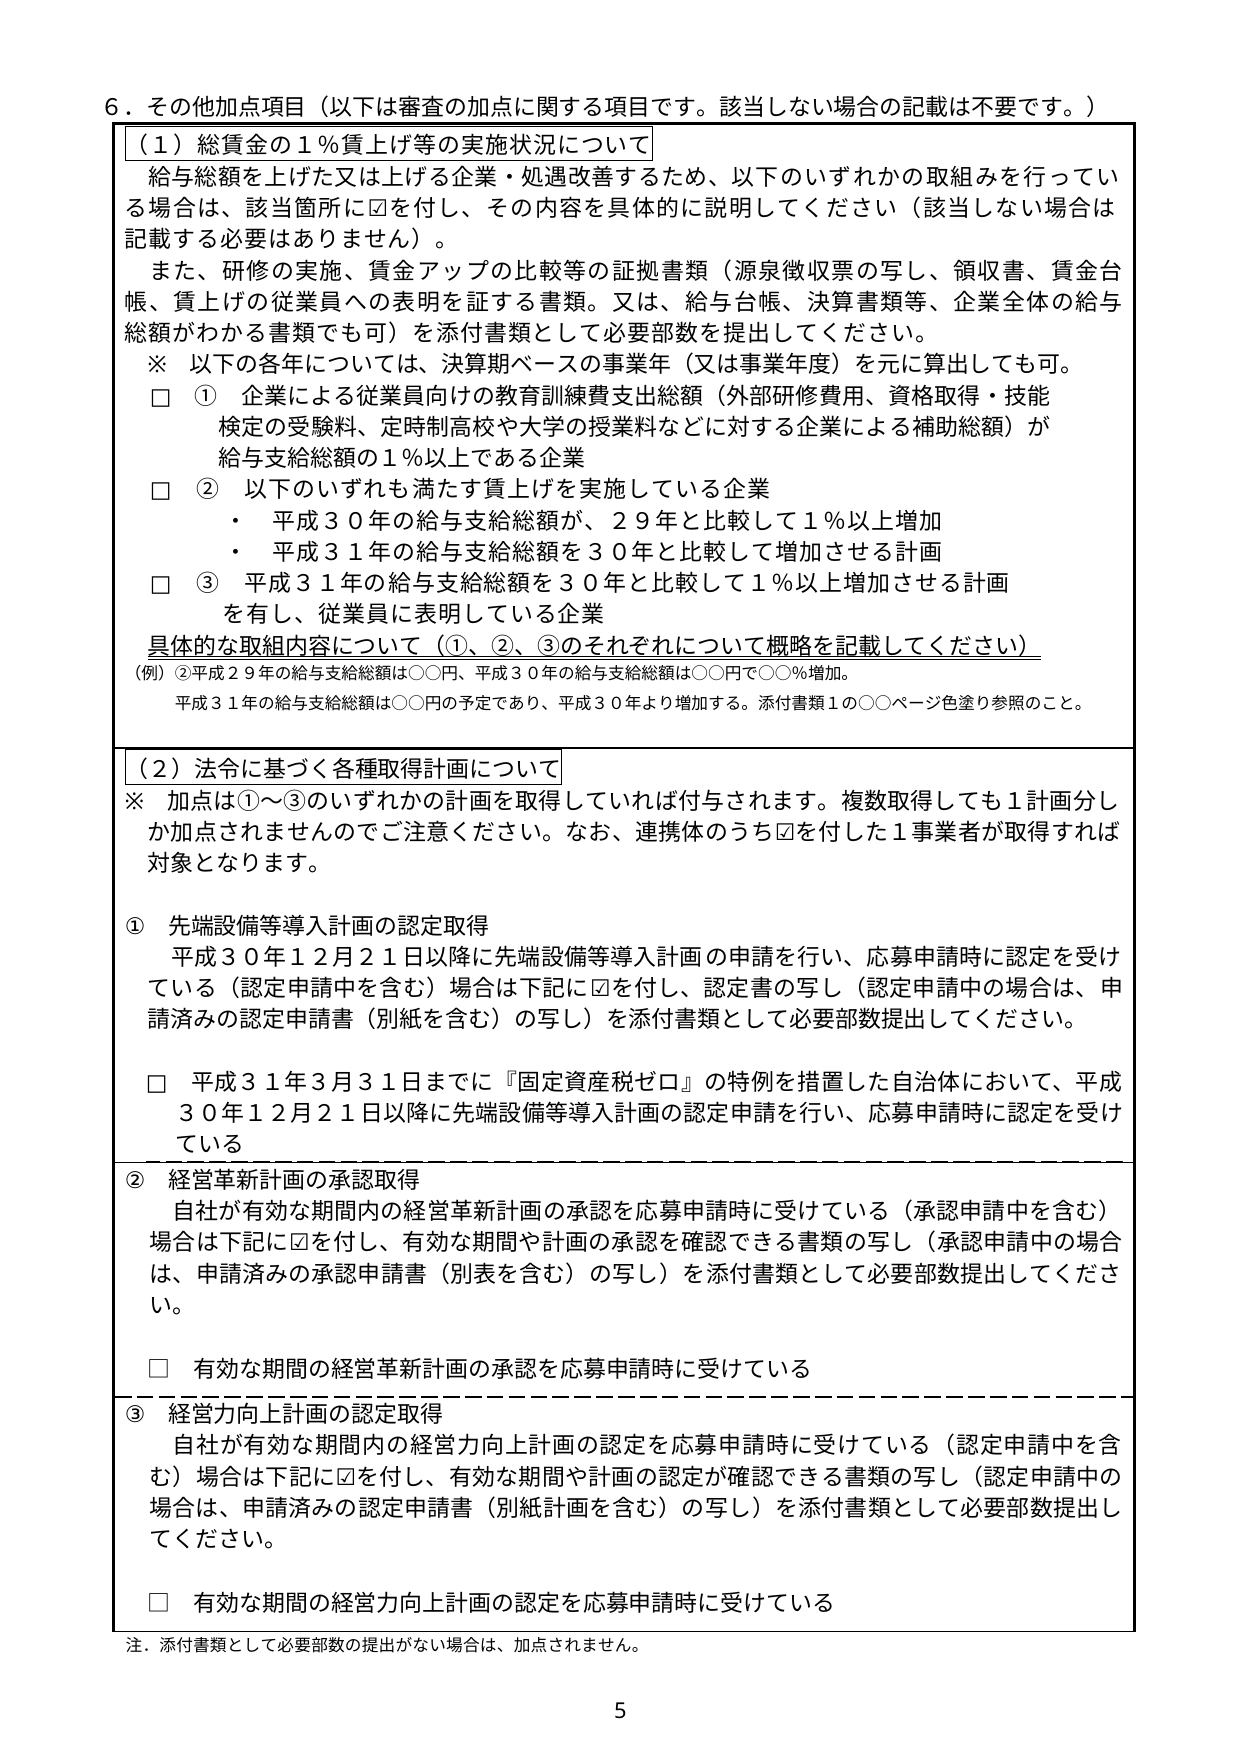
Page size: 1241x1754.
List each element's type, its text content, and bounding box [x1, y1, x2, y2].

table_header （１）総賃金の１％賃上げ等の実施状況について 給与総額を上げた又は上げる企業・処遇改善するため、以下のいずれかの取組みを行っている場合は、該当箇所に☑を付し、その内容を具体的に説明してください（該当しない場合は記載する必要はありません）。 また、研修の実施、賃金アップの比較等の証拠書類（源泉徴収票の写し、領収書、賃金台帳、賃上げの従業員への表明を証する書類。又は、給与台帳、決算書類等、企業全体の給与総額がわかる書類でも可）を添付書類として必要部数を提出してください。 ※ 以下の各年については、決算期ベースの事業年（又は事業年度）を元に算出しても可。 □ ① 企業による従業員向けの教育訓練費支出総額（外部研修費用、資格取得・技能検定の受験料、定時制高校や大学の授業料などに対する企業による補助総額）が給与支給総額の１％以上である企業 □ ② 以下のいずれも満たす賃上げを実施している企業 ・ 平成３０年の給与支給総額が、２９年と比較して１％以上増加 ・ 平成３１年の給与支給総額を３０年と比較して増加させる計画 □ ③ 平成３１年の給与支給総額を３０年と比較して１％以上増加させる計画 を有し、従業員に表明している企業 具体的な取組内容について（①、②、③のそれぞれについて概略を記載してください） （例）②平成２９年の給与支給総額は○○円、平成３０年の給与支給総額は○○円で○○％増加。 平成３１年の給与支給総額は○○円の予定であり、平成３０年より増加する。添付書類１の○○ページ色塗り参照のこと。 [115, 125, 1133, 747]
text ６．その他加点項目（以下は審査の加点に関する項目です。該当しない場合の記載は不要です。） [100, 89, 1140, 122]
table_cell （２）法令に基づく各種取得計画について ※ 加点は①～③のいずれかの計画を取得していれば付与されます。複数取得しても１計画分しか加点されませんのでご注意ください。なお、連携体のうち☑を付した１事業者が取得すれば対象となります。 ① 先端設備等導入計画の認定取得 平成３０年１２月２１日以降に先端設備等導入計画の申請を行い、応募申請時に認定を受けている（認定申請中を含む）場合は下記に☑を付し、認定書の写し（認定申請中の場合は、申請済みの認定申請書（別紙を含む）の写し）を添付書類として必要部数提出してください。 □ 平成３１年３月３１日までに『固定資産税ゼロ』の特例を措置した自治体において、平成３０年１２月２１日以降に先端設備等導入計画の認定申請を行い、応募申請時に認定を受けている [115, 749, 1133, 1162]
table_cell ③ 経営力向上計画の認定取得 自社が有効な期間内の経営力向上計画の認定を応募申請時に受けている（認定申請中を含む）場合は下記に☑を付し、有効な期間や計画の認定が確認できる書類の写し（認定申請中の場合は、申請済みの認定申請書（別紙計画を含む）の写し）を添付書類として必要部数提出してください。 □ 有効な期間の経営力向上計画の認定を応募申請時に受けている [115, 1396, 1133, 1631]
text 注．添付書類として必要部数の提出がない場合は、加点されません。 [125, 1632, 1140, 1657]
table_cell ② 経営革新計画の承認取得 自社が有効な期間内の経営革新計画の承認を応募申請時に受けている（承認申請中を含む）場合は下記に☑を付し、有効な期間や計画の承認を確認できる書類の写し（承認申請中の場合は、申請済みの承認申請書（別表を含む）の写し）を添付書類として必要部数提出してください。 □ 有効な期間の経営革新計画の承認を応募申請時に受けている [115, 1163, 1133, 1396]
